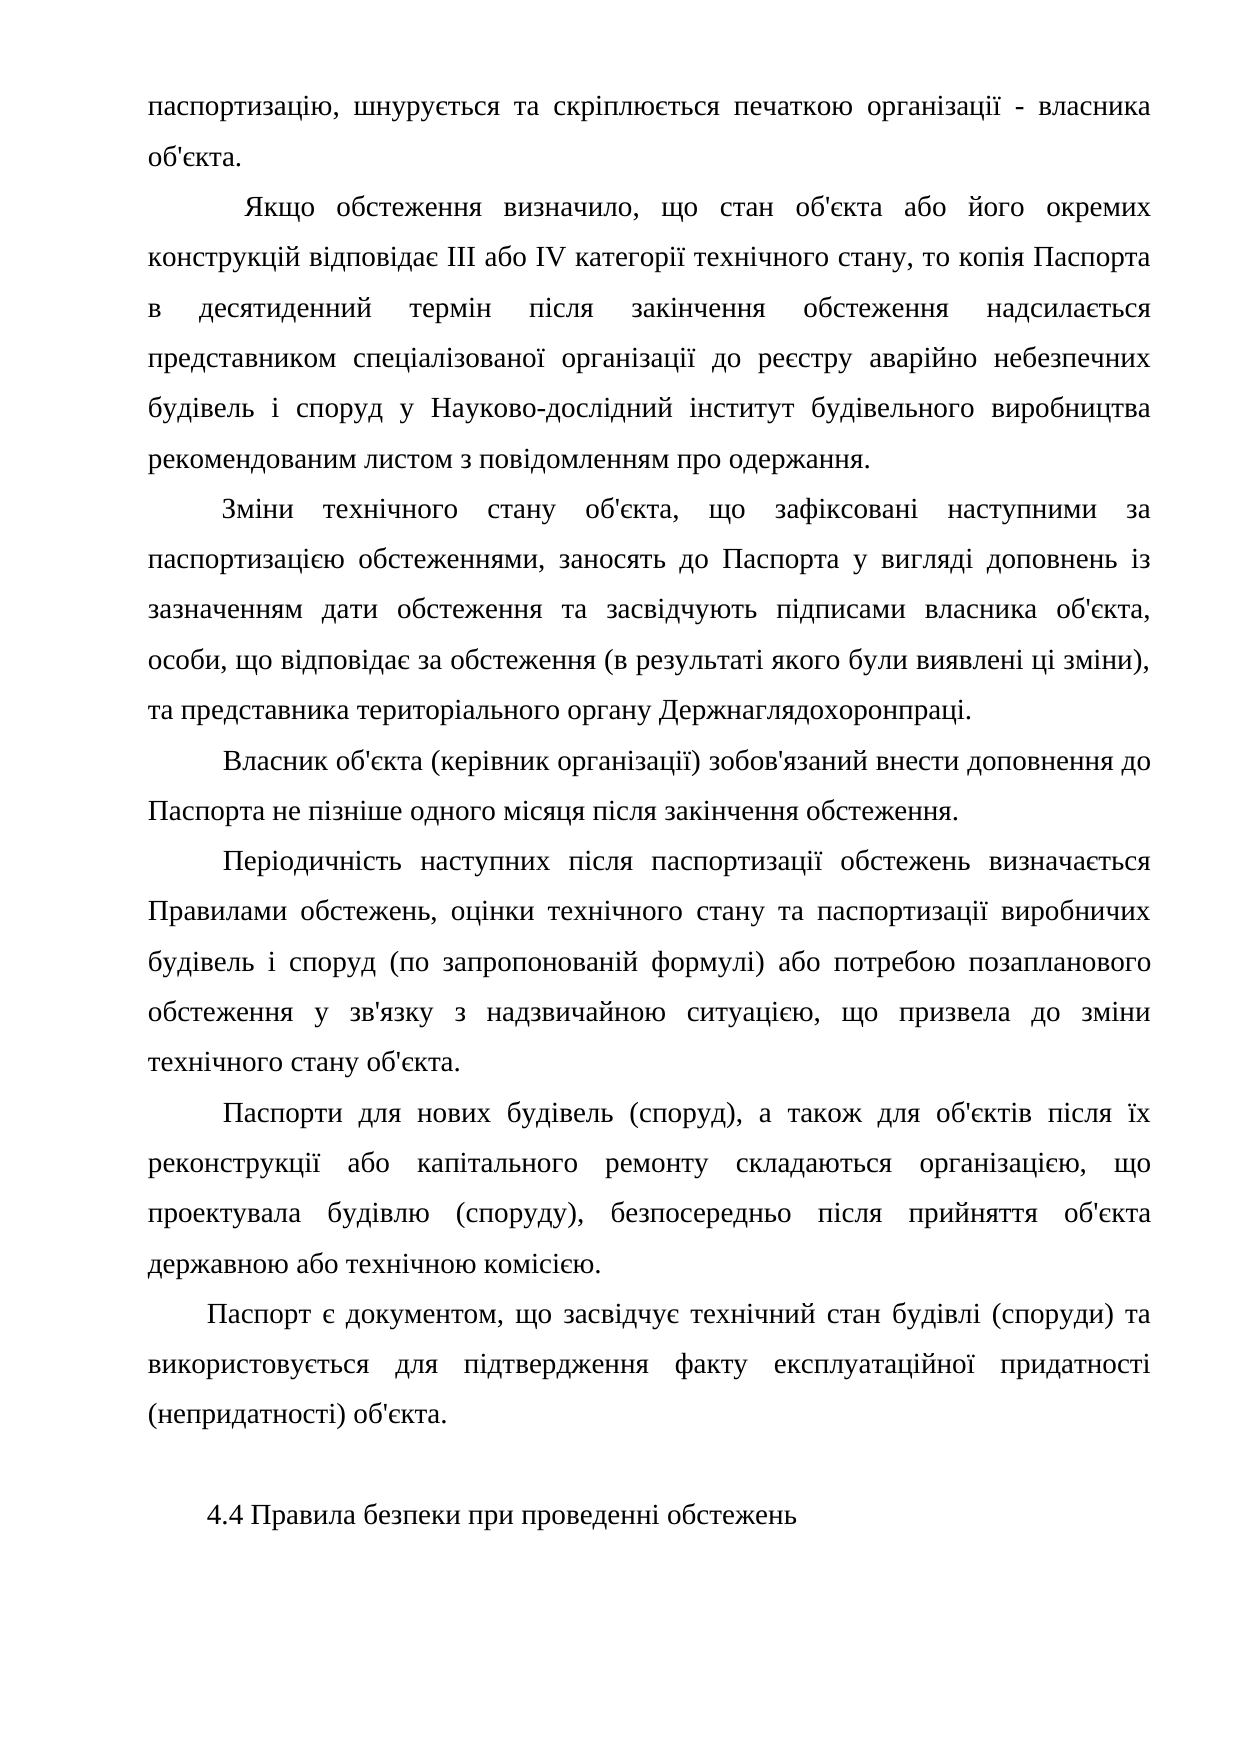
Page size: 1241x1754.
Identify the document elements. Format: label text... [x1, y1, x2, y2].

text Паспорти для нових будівель (споруд), а також для об'єктів після їх реконструкції або капітального ремонту складаються організацією, що проектувала будівлю (споруду), безпосередньо після прийняття об'єкта державною або технічною комісією. [148, 1095, 1152, 1279]
text Якщо обстеження визначило, що стан об'єкта або його окремих конструкцій відповідає III або IV категорії технічного стану, то копія Паспорта в десятиденний термін після закінчення обстеження надсилається представником спеціалізованої організації до реєстру аварійно небезпечних будівель і споруд у Науково-дослідний інститут будівельного виробництва рекомендованим листом з повідомленням про одержання. [148, 189, 1152, 474]
text Зміни технічного стану об'єкта, що зафіксовані наступними за паспортизацією обстеженнями, заносять до Паспорта у вигляді доповнень із зазначенням дати обстеження та засвідчують підписами власника об'єкта, особи, що відповідає за обстеження (в результаті якого були виявлені ці зміни), та представника територіального органу Держнаглядохоронпраці. [148, 491, 1152, 726]
text Власник об'єкта (керівник організації) зобов'язаний внести доповнення до Паспорта не пізніше одного місяця після закінчення обстеження. [148, 743, 1152, 826]
text 4.4 Правила безпеки при проведенні обстежень [148, 1497, 1152, 1531]
text Паспорт є документом, що засвідчує технічний стан будівлі (споруди) та використовується для підтвердження факту експлуатаційної придатності (непридатності) об'єкта. [148, 1296, 1152, 1430]
text Періодичність наступних після паспортизації обстежень визначається Правилами обстежень, оцінки технічного стану та паспортизації виробничих будівель і споруд (по запропонованій формулі) або потребою позапланового обстеження у зв'язку з надзвичайною ситуацією, що призвела до зміни технічного стану об'єкта. [148, 843, 1152, 1078]
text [148, 88, 1152, 172]
